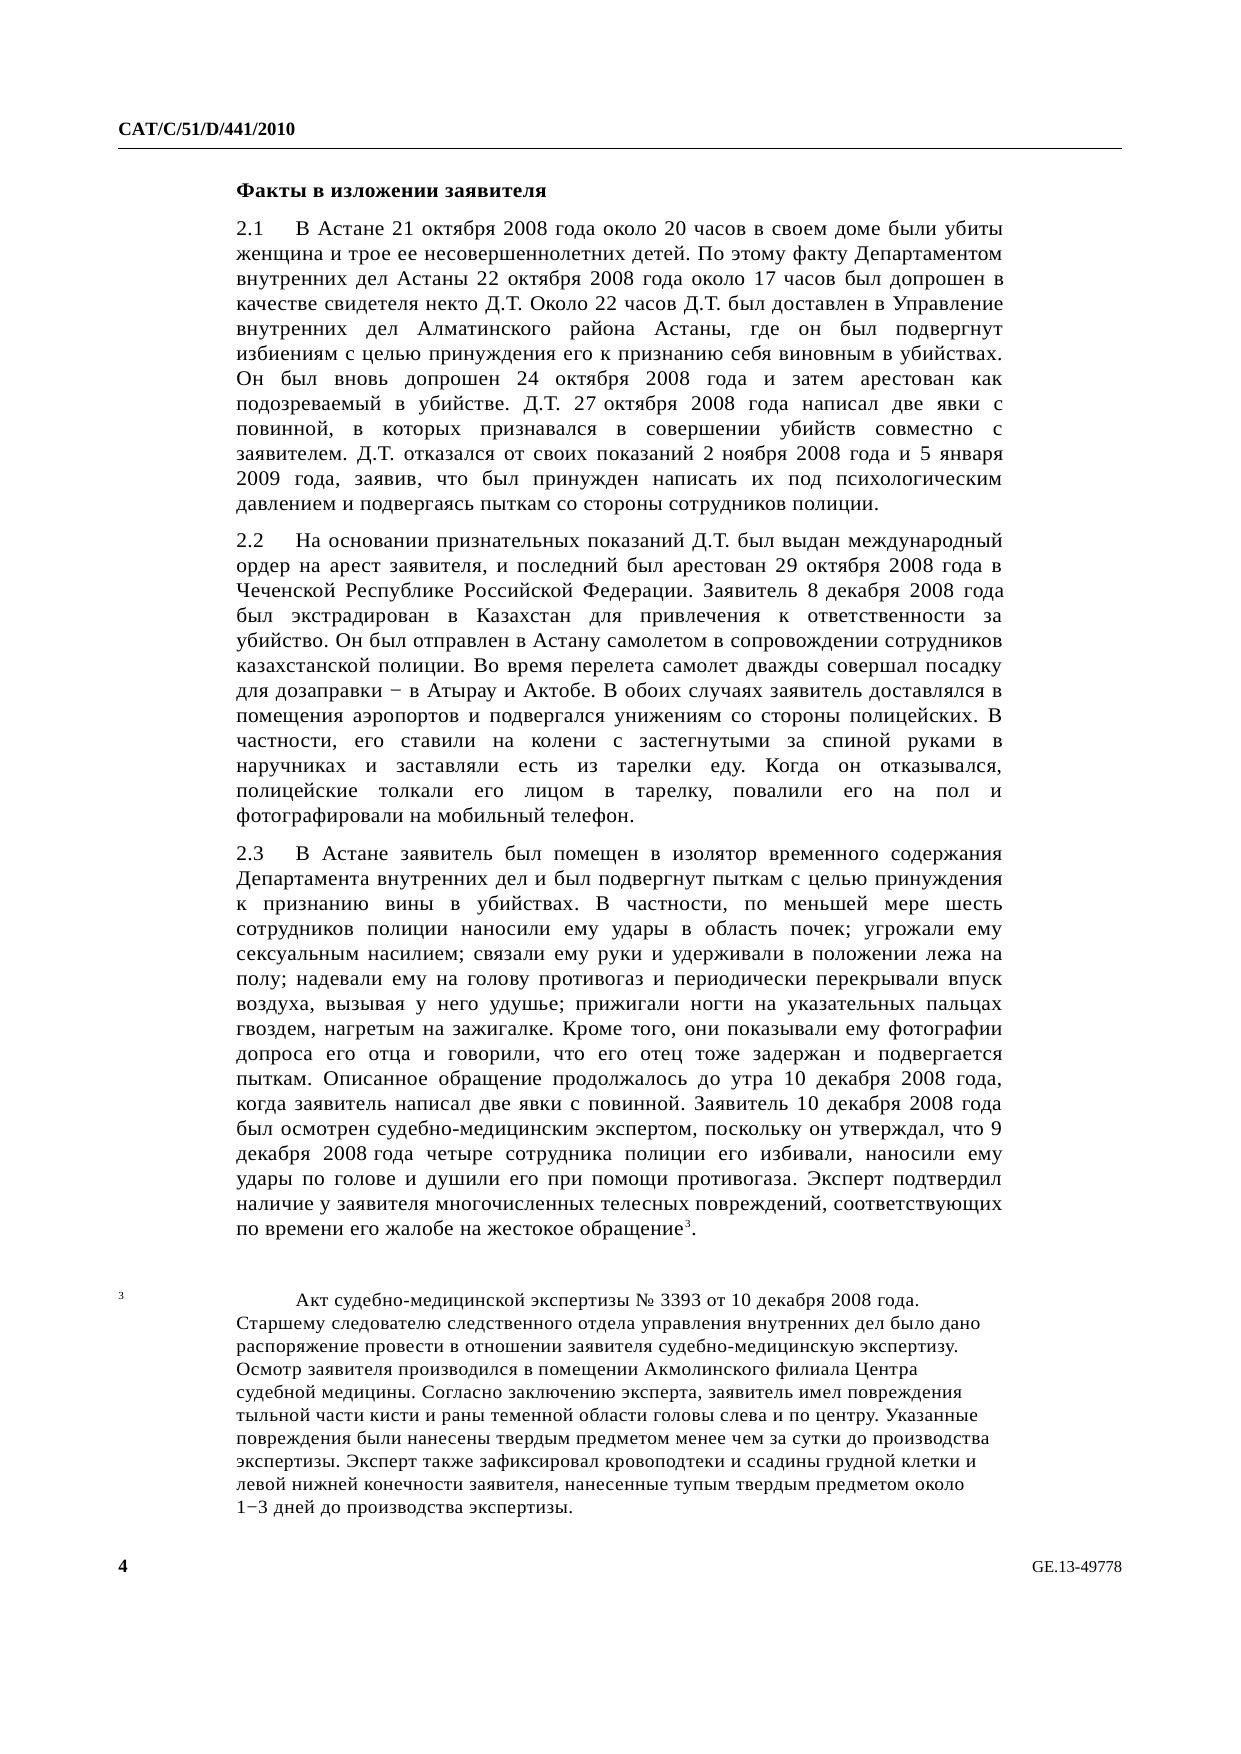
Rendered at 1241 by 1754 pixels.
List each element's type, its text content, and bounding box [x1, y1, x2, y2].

text 2.3 В Астане заявитель был помещен в изолятор временного содержания Департамента внутренних дел и был подвергнут пыткам с целью принуждения к признанию вины в убийствах. В частности, по меньшей мере шесть сотрудников полиции наносили ему удары в область почек; угрожали ему сексуальным насилием; связали ему руки и удерживали в положении лежа на полу; надевали ему на голову противогаз и периодически перекрывали впуск воздуха, вызывая у него удушье; прижигали ногти на указательных пальцах гвоздем, нагретым на зажигалке. Кроме того, они показывали ему фотографии допроса его отца и говорили, что его отец тоже задержан и подвергается пыткам. Описанное обращение продолжалось до утра 10 декабря 2008 года, когда заявитель написал две явки с повинной. Заявитель 10 декабря 2008 года был осмотрен судебно-медицинским экспертом, поскольку он утверждал, что 9 декабря 2008 года четыре сотрудника полиции его избивали, наносили ему удары по голове и душили его при помощи противогаза. Эксперт подтвердил наличие у заявителя многочисленных телесных повреждений, соответствующих по времени его жалобе на жестокое обращение. [236, 840, 1004, 1240]
text 2.2 На основании признательных показаний Д.Т. был выдан международный ордер на арест заявителя, и последний был арестован 29 октября 2008 года в Чеченской Республике Российской Федерации. Заявитель 8 декабря 2008 года был экстрадирован в Казахстан для привлечения к ответственности за убийство. Он был отправлен в Астану самолетом в сопровождении сотрудников казахстанской полиции. Во время перелета самолет дважды совершал посадку для дозаправки − в Атырау и Актобе. В обоих случаях заявитель доставлялся в помещения аэропортов и подвергался унижениям со стороны полицейских. В частности, его ставили на колени с застегнутыми за спиной руками в наручниках и заставляли есть из тарелки еду. Когда он отказывался, полицейские толкали его лицом в тарелку, повалили его на пол и фотографировали на мобильный телефон. [236, 527, 1004, 827]
text 2.1 В Астане 21 октября 2008 года около 20 часов в своем доме были убиты женщина и трое ее несовершеннолетних детей. По этому факту Департаментом внутренних дел Астаны 22 октября 2008 года около 17 часов был допрошен в качестве свидетеля некто Д.Т. Около 22 часов Д.Т. был доставлен в Управление внутренних дел Алматинского района Астаны, где он был подвергнут избиениям с целью принуждения его к признанию себя виновным в убийствах. Он был вновь допрошен 24 октября 2008 года и затем арестован как подозреваемый в убийстве. Д.Т. 27 октября 2008 года написал две явки с повинной, в которых признавался в совершении убийств совместно с заявителем. Д.Т. отказался от своих показаний 2 ноября 2008 года и 5 января 2009 года, заявив, что был принужден написать их под психологическим давлением и подвергаясь пыткам со стороны сотрудников полиции. [236, 215, 1004, 515]
text Факты в изложении заявителя [118, 177, 1004, 202]
